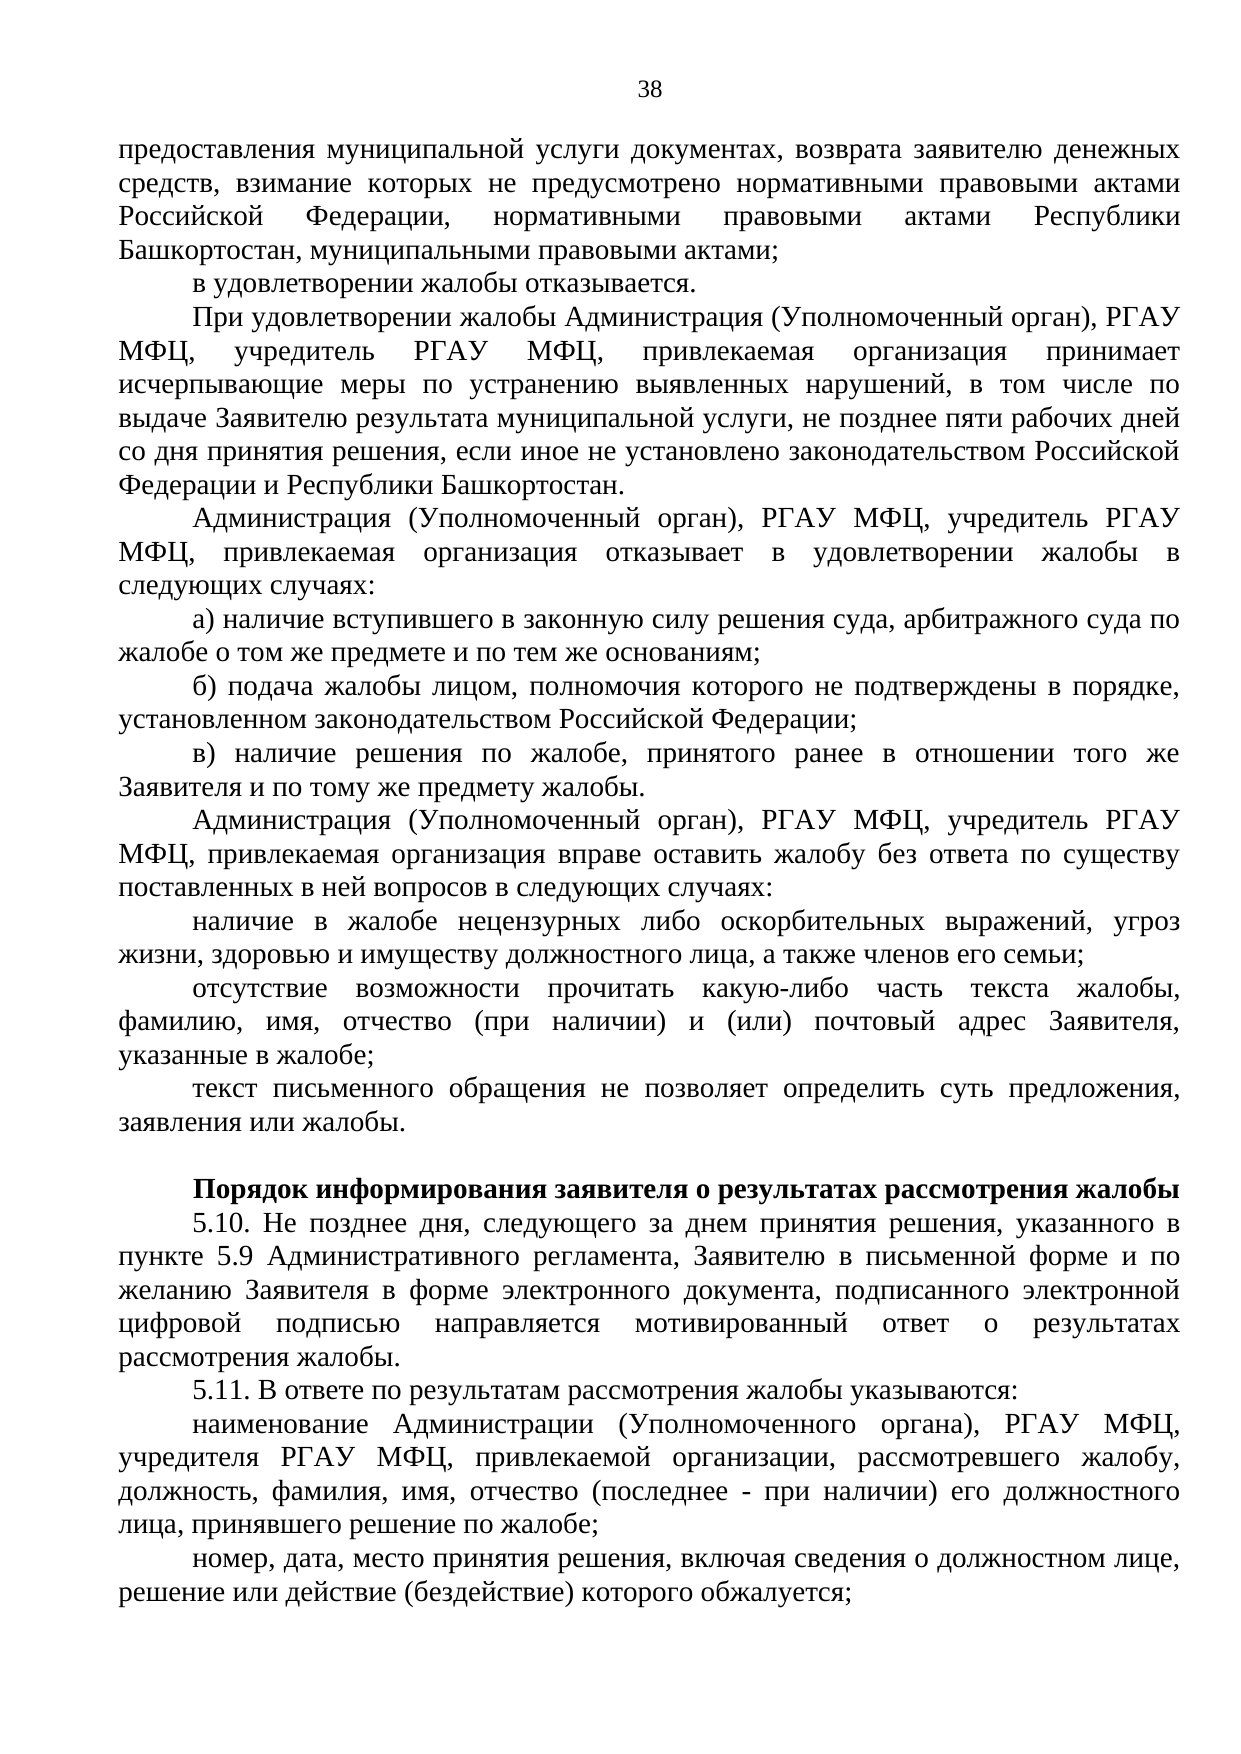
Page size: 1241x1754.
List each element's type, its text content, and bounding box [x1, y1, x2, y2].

text отсутствие возможности прочитать какую-либо часть текста жалобы, фамилию, имя, отчество (при наличии) и (или) почтовый адрес Заявителя, указанные в жалобе; [118, 970, 1181, 1071]
text Порядок информирования заявителя о результатах рассмотрения жалобы [118, 1171, 1181, 1205]
text б) подача жалобы лицом, полномочия которого не подтверждены в порядке, установленном законодательством Российской Федерации; [118, 668, 1181, 735]
text в) наличие решения по жалобе, принятого ранее в отношении того же Заявителя и по тому же предмету жалобы. [118, 735, 1181, 802]
text При удовлетворении жалобы Администрация (Уполномоченный орган), РГАУ МФЦ, учредитель РГАУ МФЦ, привлекаемая организация принимает исчерпывающие меры по устранению выявленных нарушений, в том числе по выдаче Заявителю результата муниципальной услуги, не позднее пяти рабочих дней со дня принятия решения, если иное не установлено законодательством Российской Федерации и Республики Башкортостан. [118, 299, 1181, 500]
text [118, 131, 1181, 266]
text Администрация (Уполномоченный орган), РГАУ МФЦ, учредитель РГАУ МФЦ, привлекаемая организация отказывает в удовлетворении жалобы в следующих случаях: [118, 500, 1181, 601]
text наличие в жалобе нецензурных либо оскорбительных выражений, угроз жизни, здоровью и имуществу должностного лица, а также членов его семьи; [118, 903, 1181, 970]
text наименование Администрации (Уполномоченного органа), РГАУ МФЦ, учредителя РГАУ МФЦ, привлекаемой организации, рассмотревшего жалобу, должность, фамилия, имя, отчество (последнее - при наличии) его должностного лица, принявшего решение по жалобе; [118, 1406, 1181, 1540]
text в удовлетворении жалобы отказывается. [118, 266, 1181, 299]
text 5.11. В ответе по результатам рассмотрения жалобы указываются: [118, 1372, 1181, 1406]
text 5.10. Не позднее дня, следующего за днем принятия решения, указанного в пункте 5.9 Административного регламента, Заявителю в письменной форме и по желанию Заявителя в форме электронного документа, подписанного электронной цифровой подписью направляется мотивированный ответ о результатах рассмотрения жалобы. [118, 1205, 1181, 1372]
text а) наличие вступившего в законную силу решения суда, арбитражного суда по жалобе о том же предмете и по тем же основаниям; [118, 601, 1181, 668]
text текст письменного обращения не позволяет определить суть предложения, заявления или жалобы. [118, 1071, 1181, 1138]
text номер, дата, место принятия решения, включая сведения о должностном лице, решение или действие (бездействие) которого обжалуется; [118, 1540, 1181, 1607]
text Администрация (Уполномоченный орган), РГАУ МФЦ, учредитель РГАУ МФЦ, привлекаемая организация вправе оставить жалобу без ответа по существу поставленных в ней вопросов в следующих случаях: [118, 802, 1181, 903]
